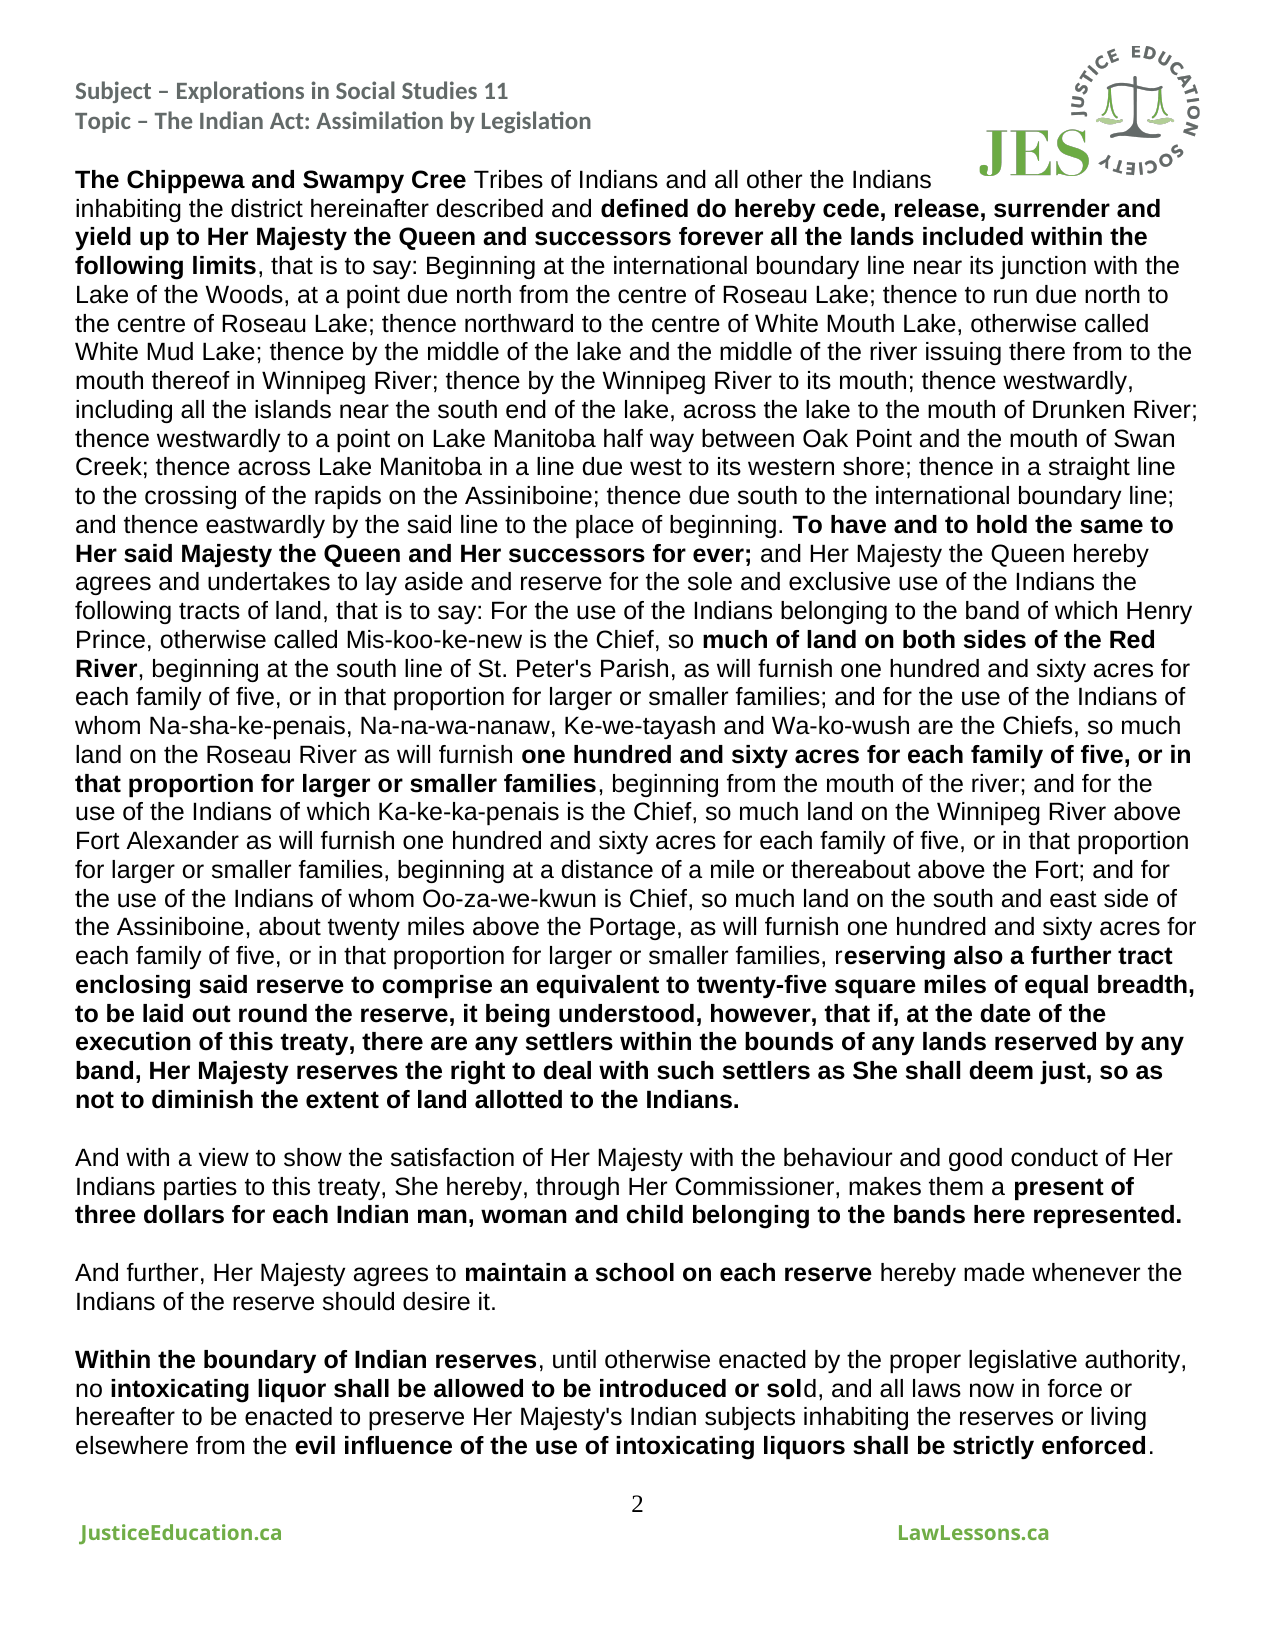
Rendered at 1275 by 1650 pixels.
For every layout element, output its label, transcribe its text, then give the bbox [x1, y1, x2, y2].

text Within the boundary of Indian reserves, until otherwise enacted by the proper legislative authority, no intoxicating liquor shall be allowed to be introduced or sold, and all laws now in force or hereafter to be enacted to preserve Her Majesty's Indian subjects inhabiting the reserves or living elsewhere from the evil influence of the use of intoxicating liquors shall be strictly enforced. [75, 1345, 1200, 1460]
text The Chippewa and Swampy Cree Tribes of Indians and all other the Indians inhabiting the district hereinafter described and defined do hereby cede, release, surrender and yield up to Her Majesty the Queen and successors forever all the lands included within the following limits, that is to say: Beginning at the international boundary line near its junction with the Lake of the Woods, at a point due north from the centre of Roseau Lake; thence to run due north to the centre of Roseau Lake; thence northward to the centre of White Mouth Lake, otherwise called White Mud Lake; thence by the middle of the lake and the middle of the river issuing there from to the mouth thereof in Winnipeg River; thence by the Winnipeg River to its mouth; thence westwardly, including all the islands near the south end of the lake, across the lake to the mouth of Drunken River; thence westwardly to a point on Lake Manitoba half way between Oak Point and the mouth of Swan Creek; thence across Lake Manitoba in a line due west to its western shore; thence in a straight line to the crossing of the rapids on the Assiniboine; thence due south to the international boundary line; and thence eastwardly by the said line to the place of beginning. To have and to hold the same to Her said Majesty the Queen and Her successors for ever; and Her Majesty the Queen hereby agrees and undertakes to lay aside and reserve for the sole and exclusive use of the Indians the following tracts of land, that is to say: For the use of the Indians belonging to the band of which Henry Prince, otherwise called Mis-koo-ke-new is the Chief, so much of land on both sides of the Red River, beginning at the south line of St. Peter's Parish, as will furnish one hundred and sixty acres for each family of five, or in that proportion for larger or smaller families; and for the use of the Indians of whom Na-sha-ke-penais, Na-na-wa-nanaw, Ke-we-tayash and Wa-ko-wush are the Chiefs, so much land on the Roseau River as will furnish one hundred and sixty acres for each family of five, or in that proportion for larger or smaller families, beginning from the mouth of the river; and for the use of the Indians of which Ka-ke-ka-penais is the Chief, so much land on the Winnipeg River above Fort Alexander as will furnish one hundred and sixty acres for each family of five, or in that proportion for larger or smaller families, beginning at a distance of a mile or thereabout above the Fort; and for the use of the Indians of whom Oo-za-we-kwun is Chief, so much land on the south and east side of the Assiniboine, about twenty miles above the Portage, as will furnish one hundred and sixty acres for each family of five, or in that proportion for larger or smaller families, reserving also a further tract enclosing said reserve to comprise an equivalent to twenty-five square miles of equal breadth, to be laid out round the reserve, it being understood, however, that if, at the date of the execution of this treaty, there are any settlers within the bounds of any lands reserved by any band, Her Majesty reserves the right to deal with such settlers as She shall deem just, so as not to diminish the extent of land allotted to the Indians. [75, 165, 1200, 1113]
text And further, Her Majesty agrees to maintain a school on each reserve hereby made whenever the Indians of the reserve should desire it. [75, 1258, 1200, 1316]
picture [979, 46, 1200, 165]
text And with a view to show the satisfaction of Her Majesty with the behaviour and good conduct of Her Indians parties to this treaty, She hereby, through Her Commissioner, makes them a present of three dollars for each Indian man, woman and child belonging to the bands here represented. [75, 1143, 1200, 1229]
